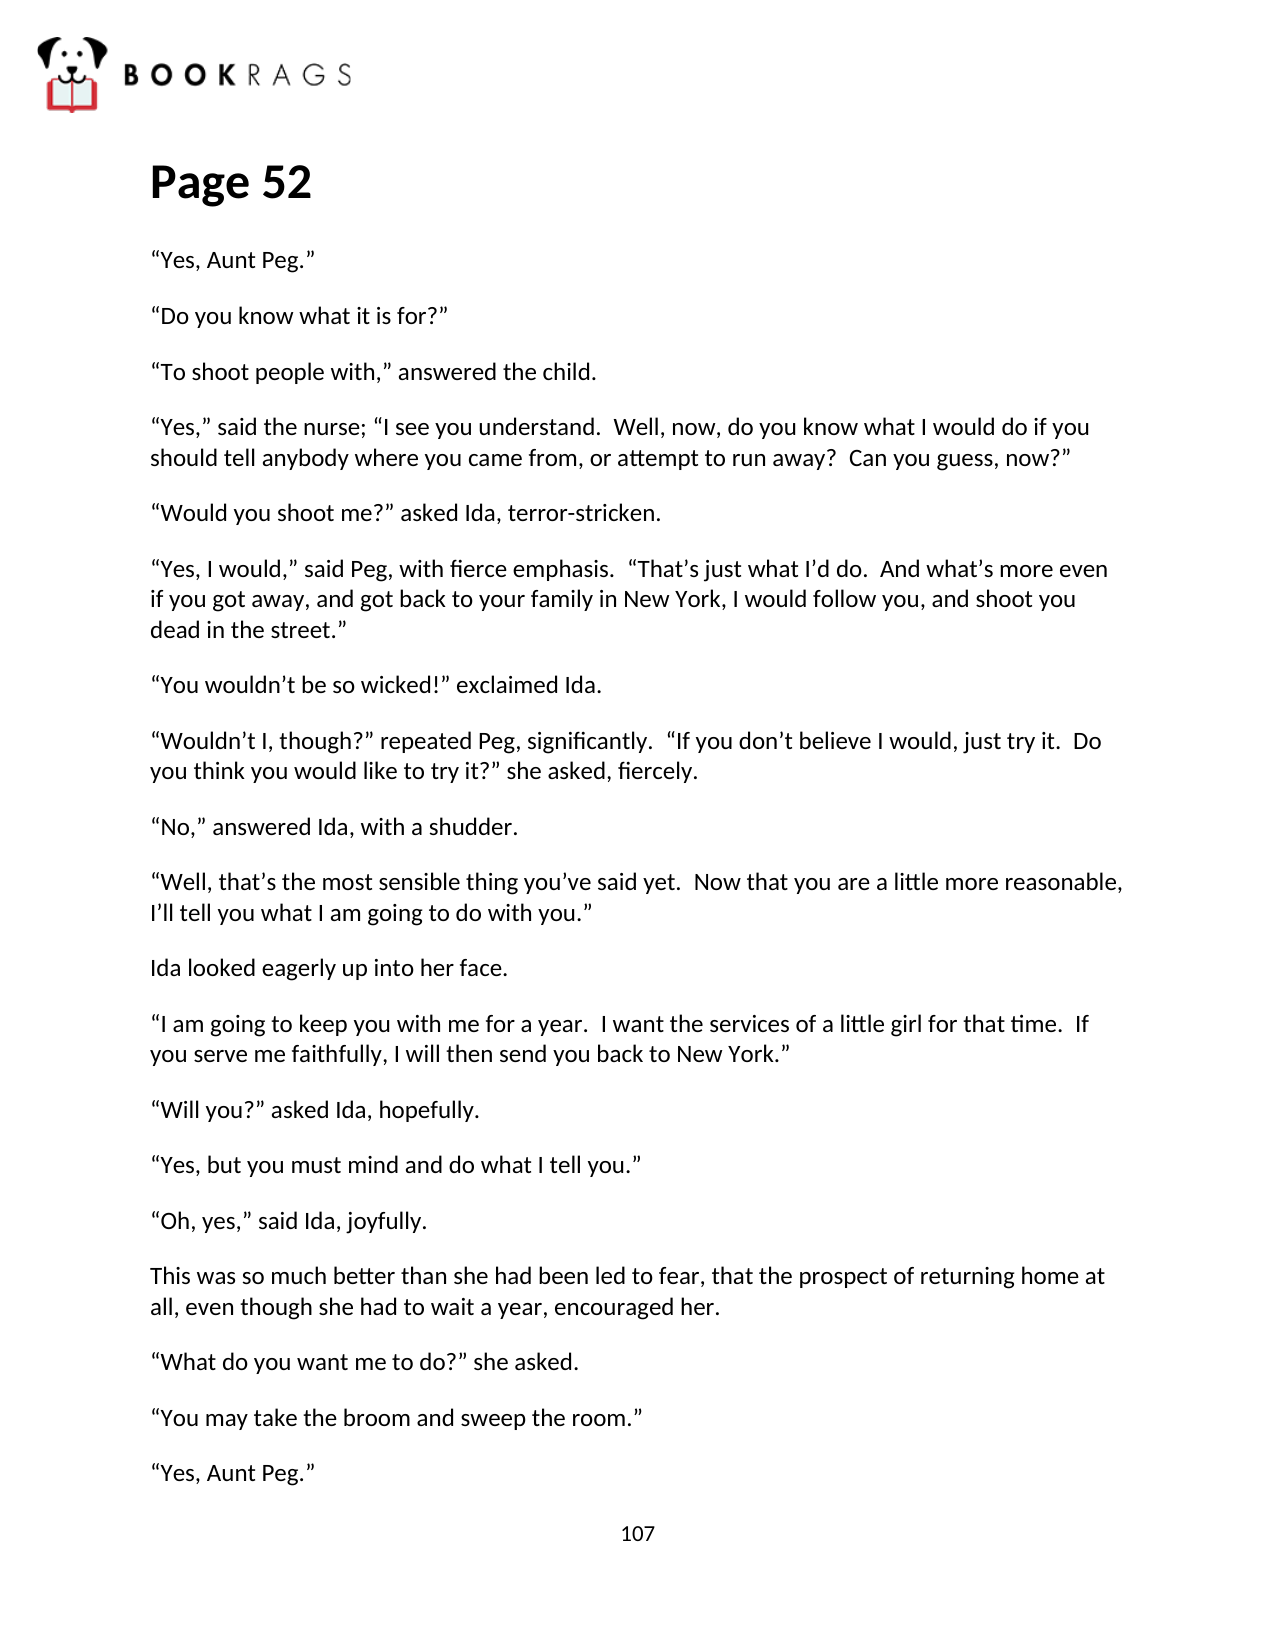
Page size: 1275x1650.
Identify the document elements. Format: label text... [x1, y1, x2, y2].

text “Would you shoot me?” asked Ida, terror-stricken. [150, 497, 1125, 528]
text “What do you want me to do?” she asked. [150, 1347, 1125, 1377]
text Ida looked eagerly up into her face. [150, 952, 1125, 983]
text “Oh, yes,” said Ida, joyfully. [150, 1205, 1125, 1236]
text “Yes, but you must mind and do what I tell you.” [150, 1149, 1125, 1180]
text “Yes,” said the nurse; “I see you understand. Well, now, do you know what I would do if you should tell anybody where you came from, or attempt to run away? Can you guess, now?” [150, 411, 1125, 472]
picture [37, 37, 351, 113]
text “Yes, Aunt Peg.” [150, 244, 1125, 275]
text “Will you?” asked Ida, hopefully. [150, 1094, 1125, 1124]
text This was so much better than she had been led to fear, that the prospect of returning home at all, even though she had to wait a year, encouraged her. [150, 1261, 1125, 1322]
text “Yes, Aunt Peg.” [150, 1458, 1125, 1488]
text “You may take the broom and sweep the room.” [150, 1402, 1125, 1433]
text Page 52 [150, 150, 1125, 211]
text “Yes, I would,” said Peg, with fierce emphasis. “That’s just what I’d do. And what’s more even if you got away, and got back to your family in New York, I would follow you, and shoot you dead in the street.” [150, 553, 1125, 644]
text “To shoot people with,” answered the child. [150, 356, 1125, 386]
text “You wouldn’t be so wicked!” exclaimed Ida. [150, 669, 1125, 700]
text “No,” answered Ida, with a shudder. [150, 811, 1125, 841]
text “Wouldn’t I, though?” repeated Peg, significantly. “If you don’t believe I would, just try it. Do you think you would like to try it?” she asked, fiercely. [150, 725, 1125, 786]
text “I am going to keep you with me for a year. I want the services of a little girl for that time. If you serve me faithfully, I will then send you back to New York.” [150, 1008, 1125, 1069]
text “Do you know what it is for?” [150, 300, 1125, 331]
text “Well, that’s the most sensible thing you’ve said yet. Now that you are a little more reasonable, I’ll tell you what I am going to do with you.” [150, 866, 1125, 927]
